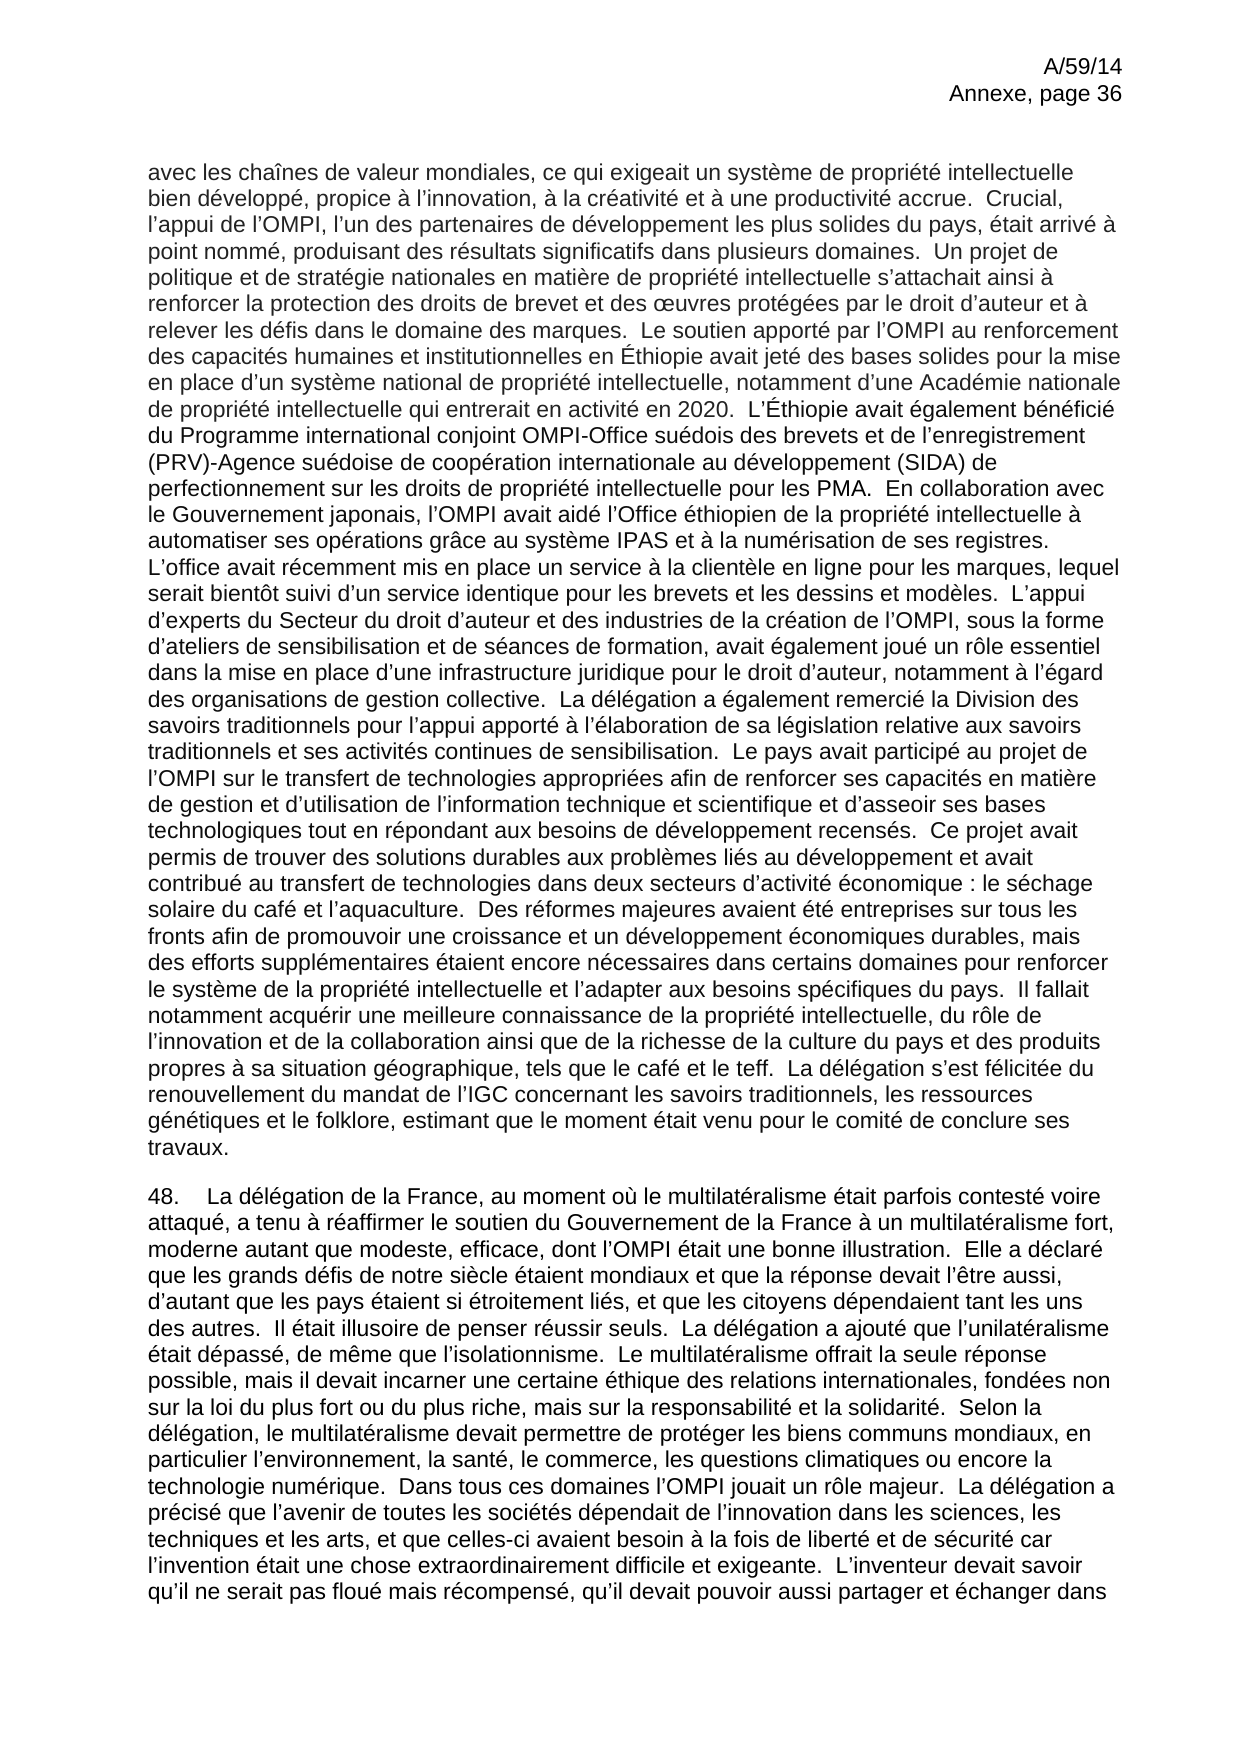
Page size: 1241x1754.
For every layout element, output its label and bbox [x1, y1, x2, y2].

text [148, 158, 1122, 1160]
text [148, 1183, 1122, 1604]
